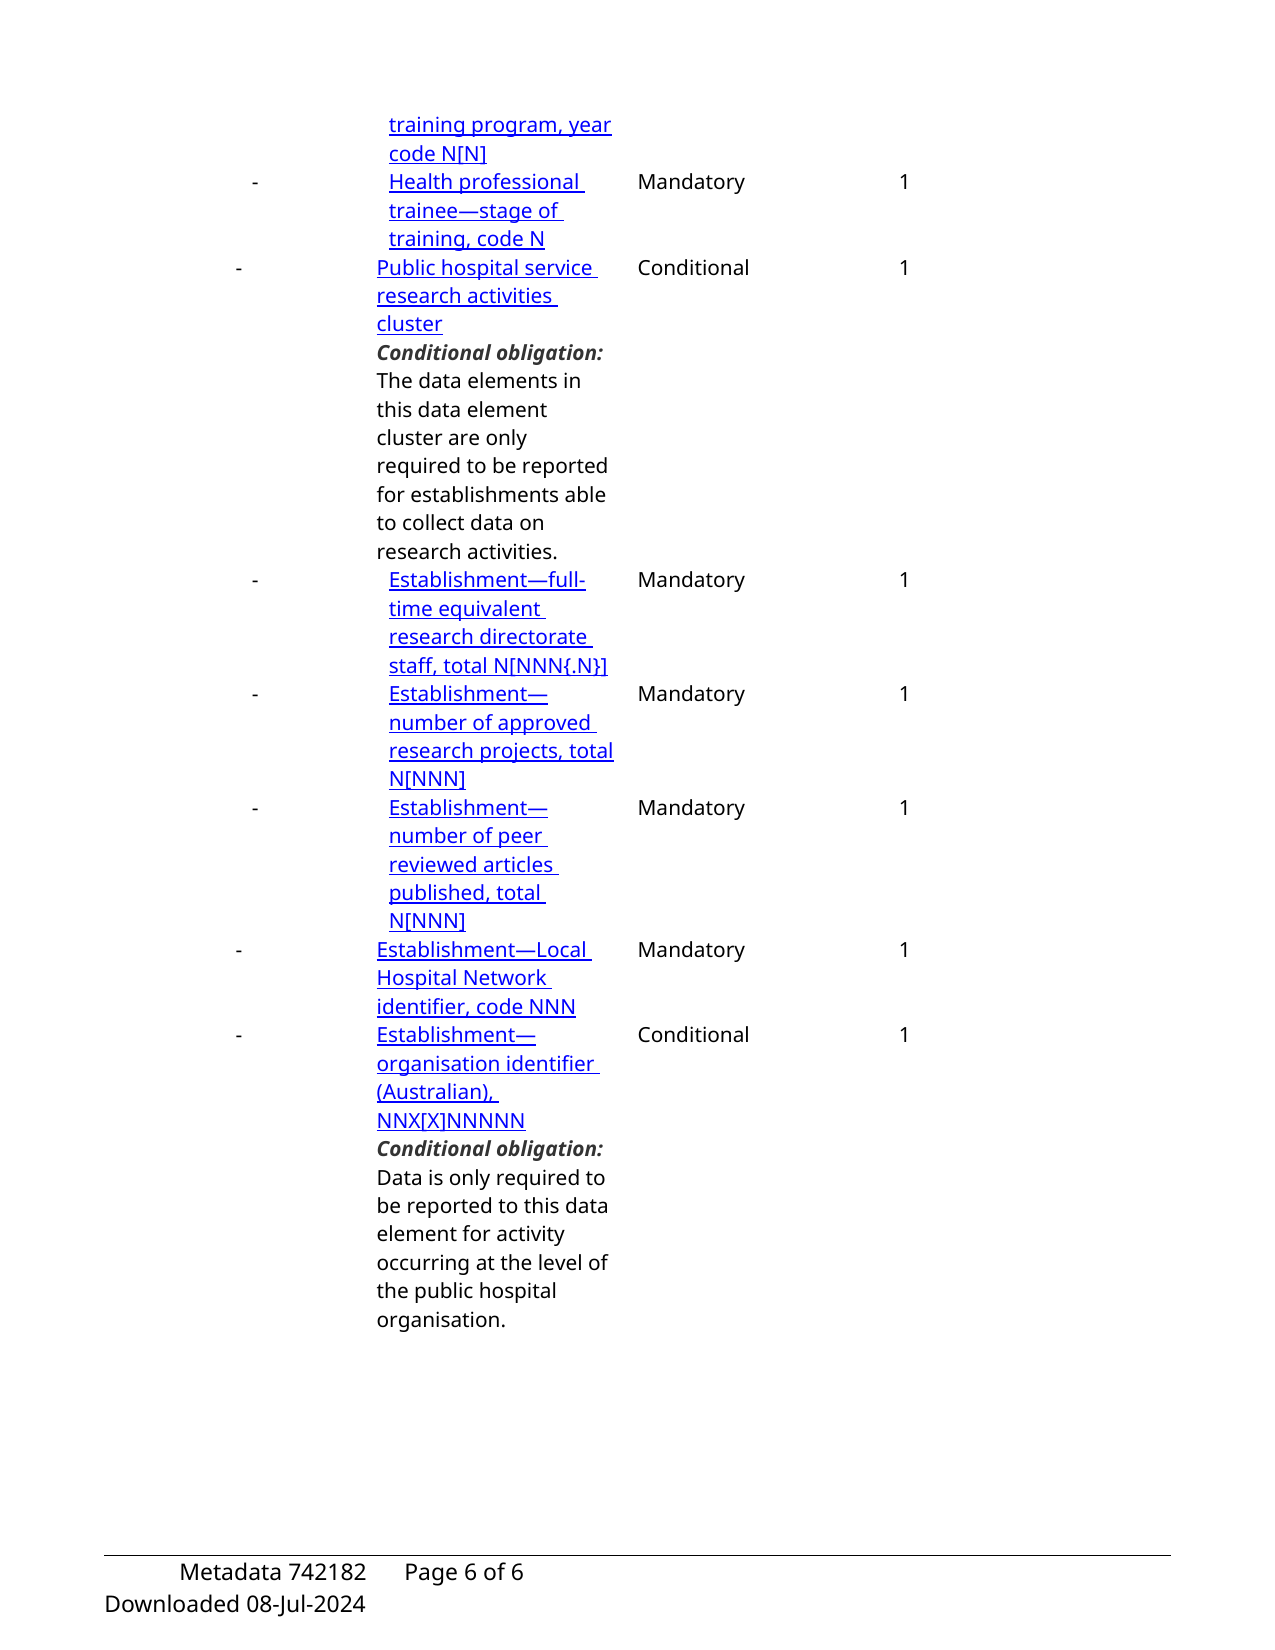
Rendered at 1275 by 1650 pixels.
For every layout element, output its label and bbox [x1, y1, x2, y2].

table_cell [93, 110, 1159, 1333]
